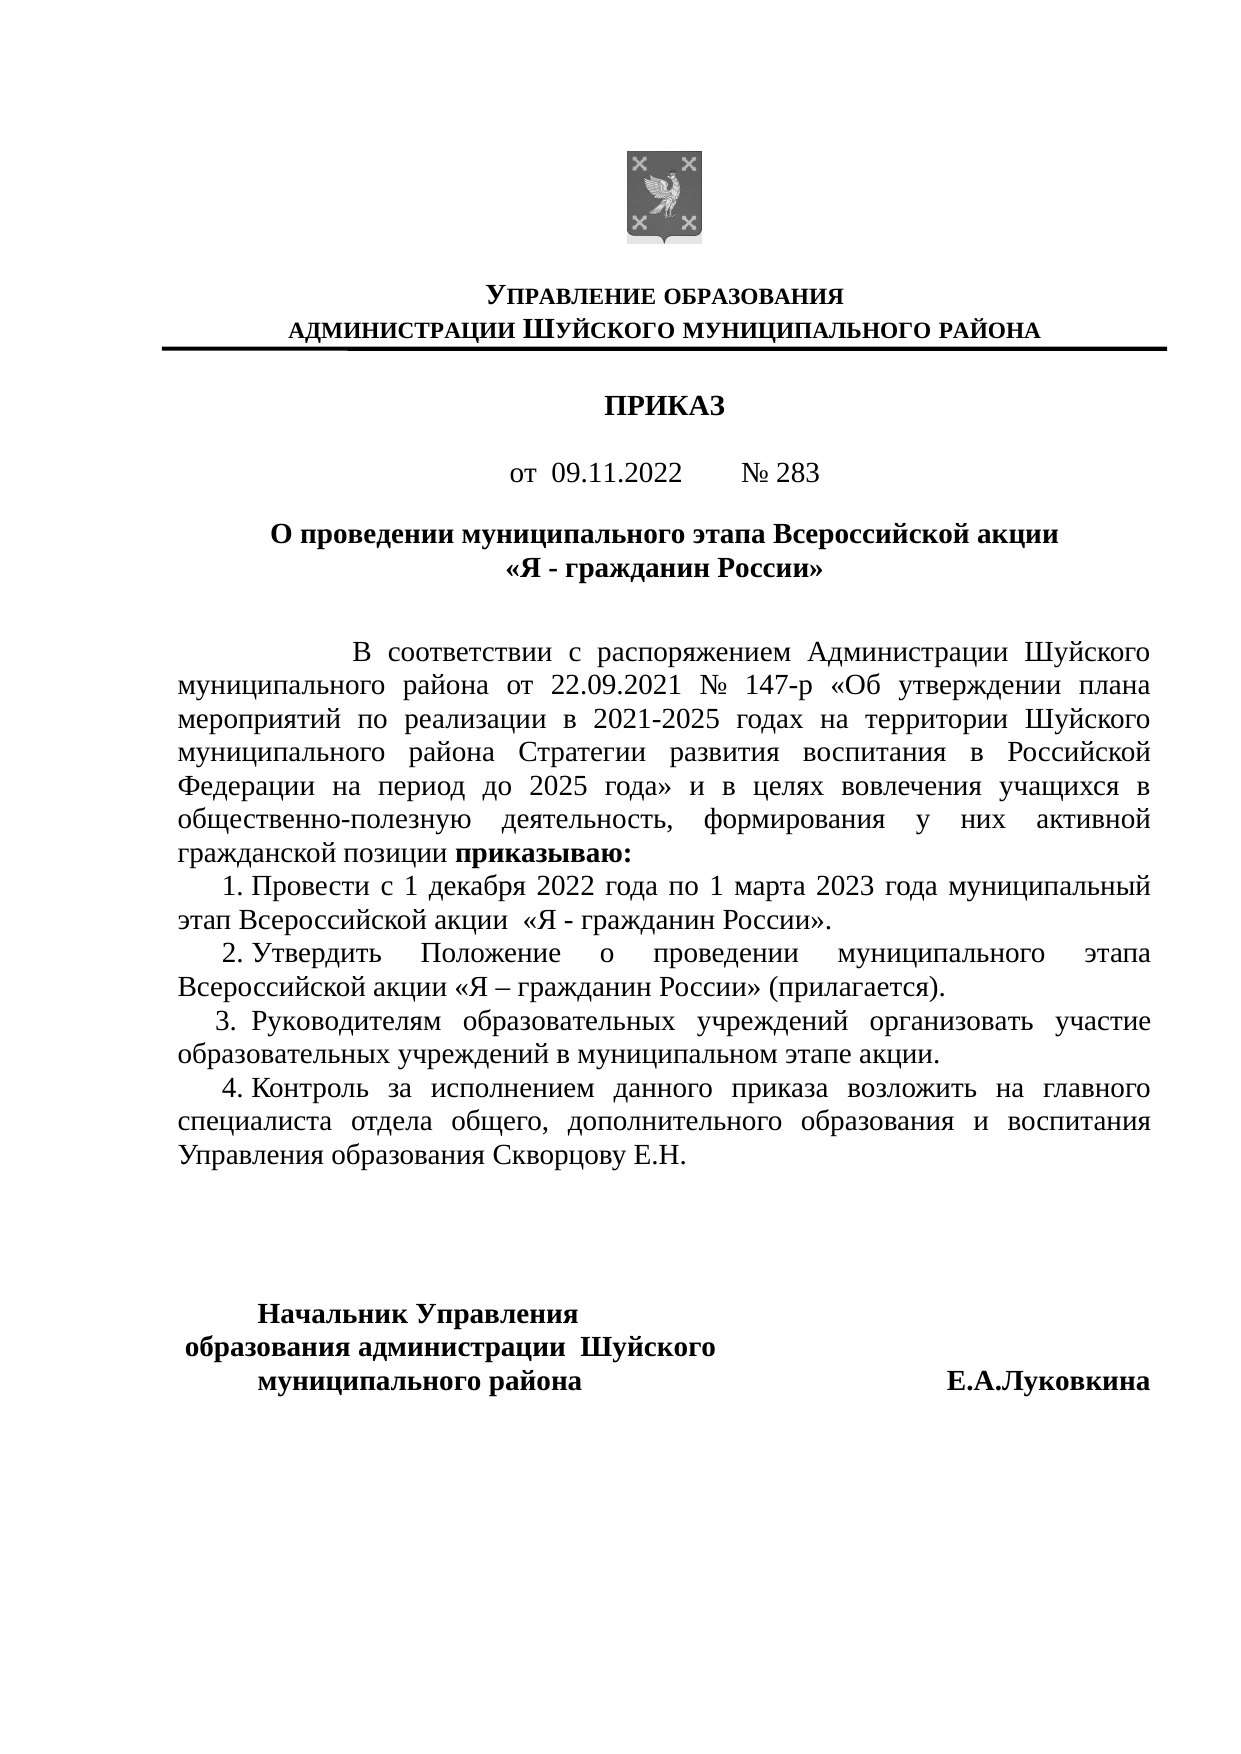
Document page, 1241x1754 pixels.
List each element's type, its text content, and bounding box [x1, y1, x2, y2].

text «Я - гражданин России» [177, 550, 1152, 583]
list Утвердить Положение о проведении муниципального этапа Всероссийской акции «Я – гражданин России» (прилагается). [177, 936, 1152, 1003]
list Провести с 1 декабря 2022 года по 1 марта 2023 года муниципальный этап Всероссийской акции «Я - гражданин России». [177, 868, 1152, 936]
text от 09.11.2022 № 283 [177, 455, 1152, 488]
text В соответствии с распоряжением Администрации Шуйского муниципального района от 22.09.2021 № 147-р «Об утверждении плана мероприятий по реализации в 2021-2025 годах на территории Шуйского муниципального района Стратегии развития воспитания в Российской Федерации на период до 2025 года» и в целях вовлечения учащихся в общественно-полезную деятельность, формирования у них активной гражданской позиции приказываю: [177, 634, 1152, 868]
text администрации Шуйского муниципального района [177, 311, 1152, 344]
text О проведении муниципального этапа Всероссийской акции [177, 516, 1152, 550]
list Руководителям образовательных учреждений организовать участие образовательных учреждений в муниципальном этапе акции. [177, 1003, 1152, 1070]
list Контроль за исполнением данного приказа возложить на главного специалиста отдела общего, дополнительного образования и воспитания Управления образования Скворцову Е.Н. [177, 1070, 1152, 1170]
text Управление образования [177, 277, 1152, 311]
text муниципального района Е.А.Луковкина [177, 1363, 1152, 1396]
text ПРИКАЗ [177, 388, 1152, 421]
text Начальник Управления [177, 1296, 1152, 1329]
text образования администрации Шуйского [177, 1329, 1152, 1363]
